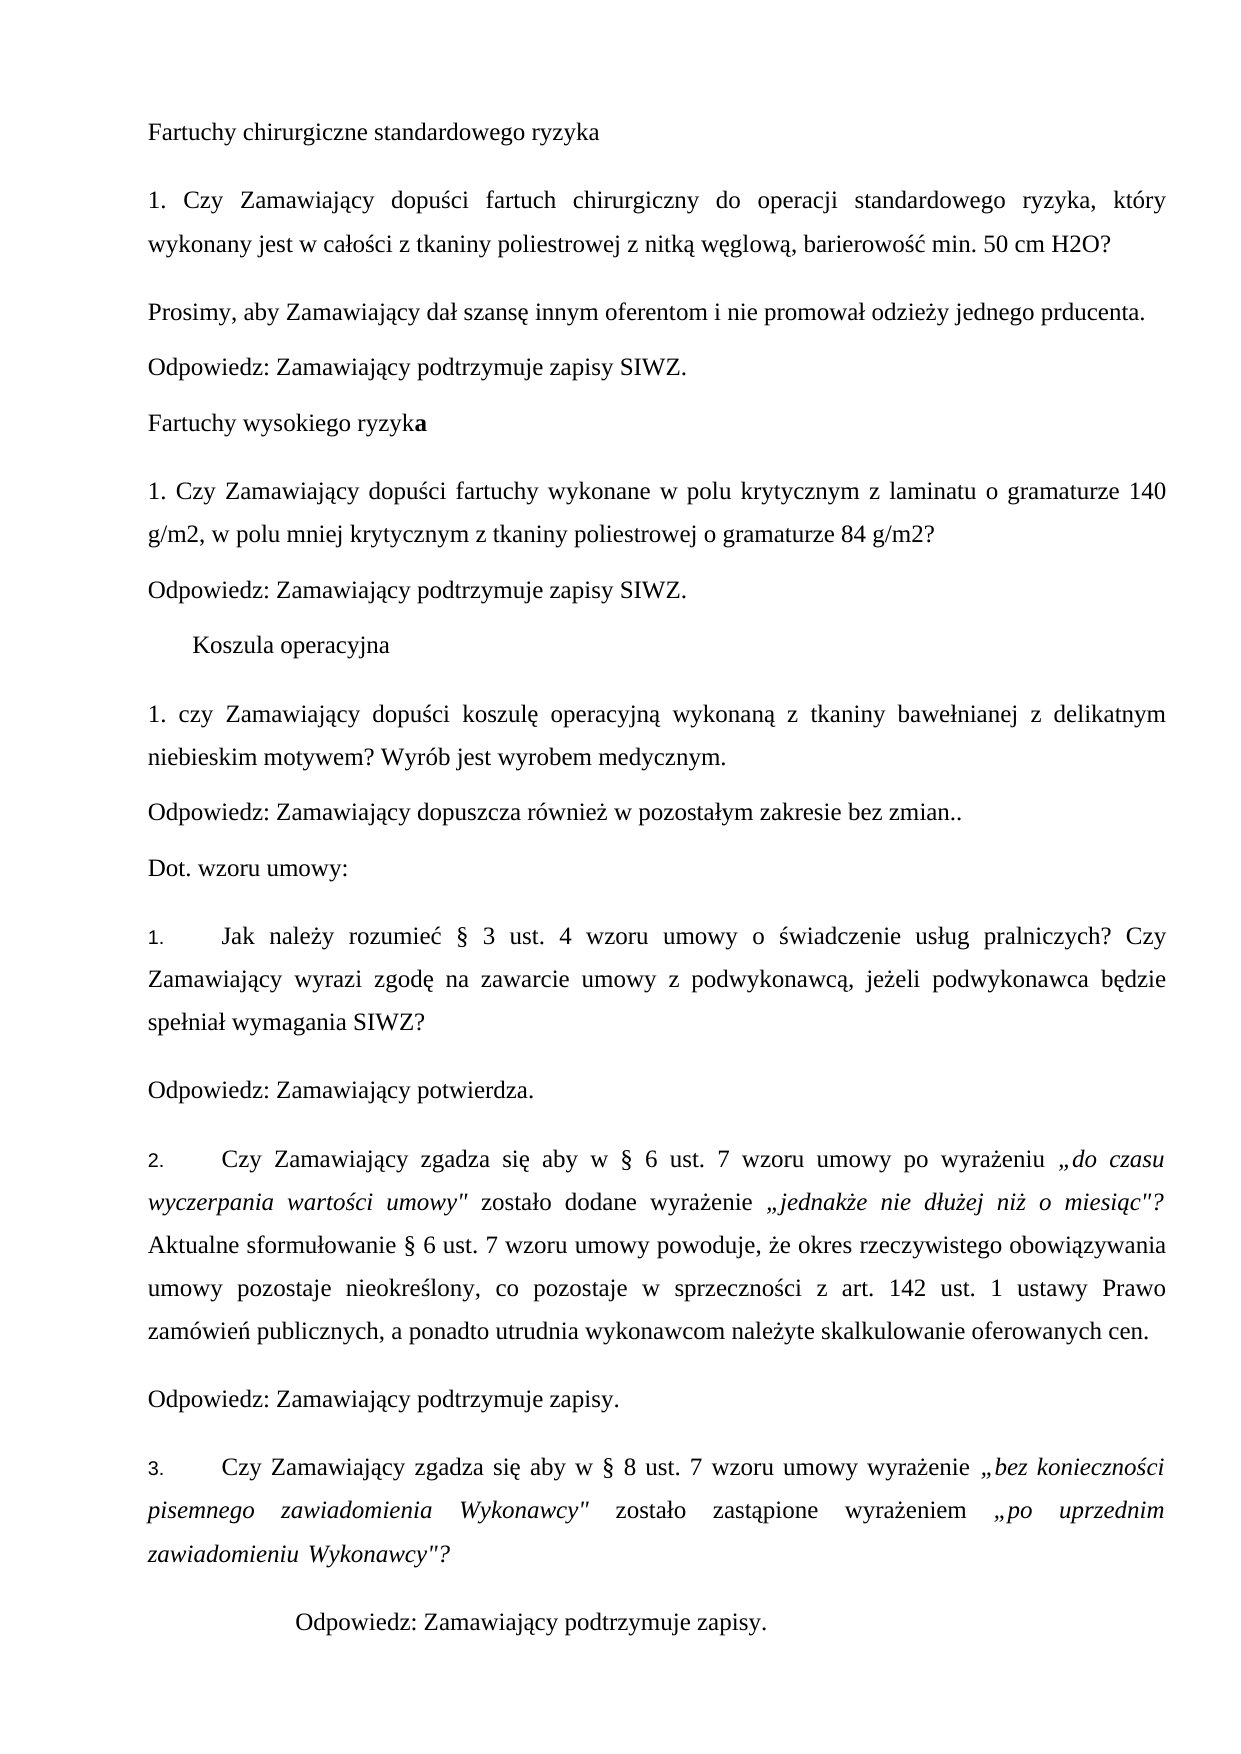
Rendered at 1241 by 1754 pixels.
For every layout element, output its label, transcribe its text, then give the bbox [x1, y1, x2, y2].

list Jak należy rozumieć § 3 ust. 4 wzoru umowy o świadczenie usług pralniczych? Czy Zamawiający wyrazi zgodę na zawarcie umowy z podwykonawcą, jeżeli podwykonawca będzie spełniał wymagania SIWZ? [148, 921, 1167, 1036]
text Koszula operacyjna [148, 631, 1167, 659]
text Fartuchy wysokiego ryzyka [148, 408, 1167, 437]
text Dot. wzoru umowy: [148, 853, 1167, 882]
text Prosimy, aby Zamawiający dał szansę innym oferentom i nie promował odzieży jednego prducenta. [148, 297, 1167, 326]
list Czy Zamawiający zgadza się aby w § 6 ust. 7 wzoru umowy po wyrażeniu „do czasu wyczerpania wartości umowy" zostało dodane wyrażenie „jednakże nie dłużej niż o miesiąc"? Aktualne sformułowanie § 6 ust. 7 wzoru umowy powoduje, że okres rzeczywistego obowiązywania umowy pozostaje nieokreślony, co pozostaje w sprzeczności z art. 142 ust. 1 ustawy Prawo zamówień publicznych, a ponadto utrudnia wykonawcom należyte skalkulowanie oferowanych cen. [148, 1144, 1167, 1345]
text Odpowiedz: Zamawiający podtrzymuje zapisy. [148, 1384, 1167, 1413]
text Odpowiedz: Zamawiający podtrzymuje zapisy. [148, 1607, 1167, 1636]
text Odpowiedz: Zamawiający dopuszcza również w pozostałym zakresie bez zmian.. [148, 797, 1167, 826]
text Odpowiedz: Zamawiający podtrzymuje zapisy SIWZ. [148, 352, 1167, 381]
text Odpowiedz: Zamawiający potwierdza. [148, 1076, 1167, 1104]
text 1. Czy Zamawiający dopuści fartuch chirurgiczny do operacji standardowego ryzyka, który wykonany jest w całości z tkaniny poliestrowej z nitką węglową, barierowość min. 50 cm H2O? [148, 186, 1167, 257]
text 1. Czy Zamawiający dopuści fartuchy wykonane w polu krytycznym z laminatu o gramaturze 140 g/m2, w polu mniej krytycznym z tkaniny poliestrowej o gramaturze 84 g/m2? [148, 476, 1167, 548]
text Odpowiedz: Zamawiający podtrzymuje zapisy SIWZ. [148, 575, 1167, 604]
text 1. czy Zamawiający dopuści koszulę operacyjną wykonaną z tkaniny bawełnianej z delikatnym niebieskim motywem? Wyrób jest wyrobem medycznym. [148, 699, 1167, 771]
list Czy Zamawiający zgadza się aby w § 8 ust. 7 wzoru umowy wyrażenie „bez konieczności pisemnego zawiadomienia Wykonawcy" zostało zastąpione wyrażeniem „po uprzednim zawiadomieniu Wykonawcy"? [148, 1452, 1167, 1567]
text Fartuchy chirurgiczne standardowego ryzyka [148, 117, 1167, 146]
